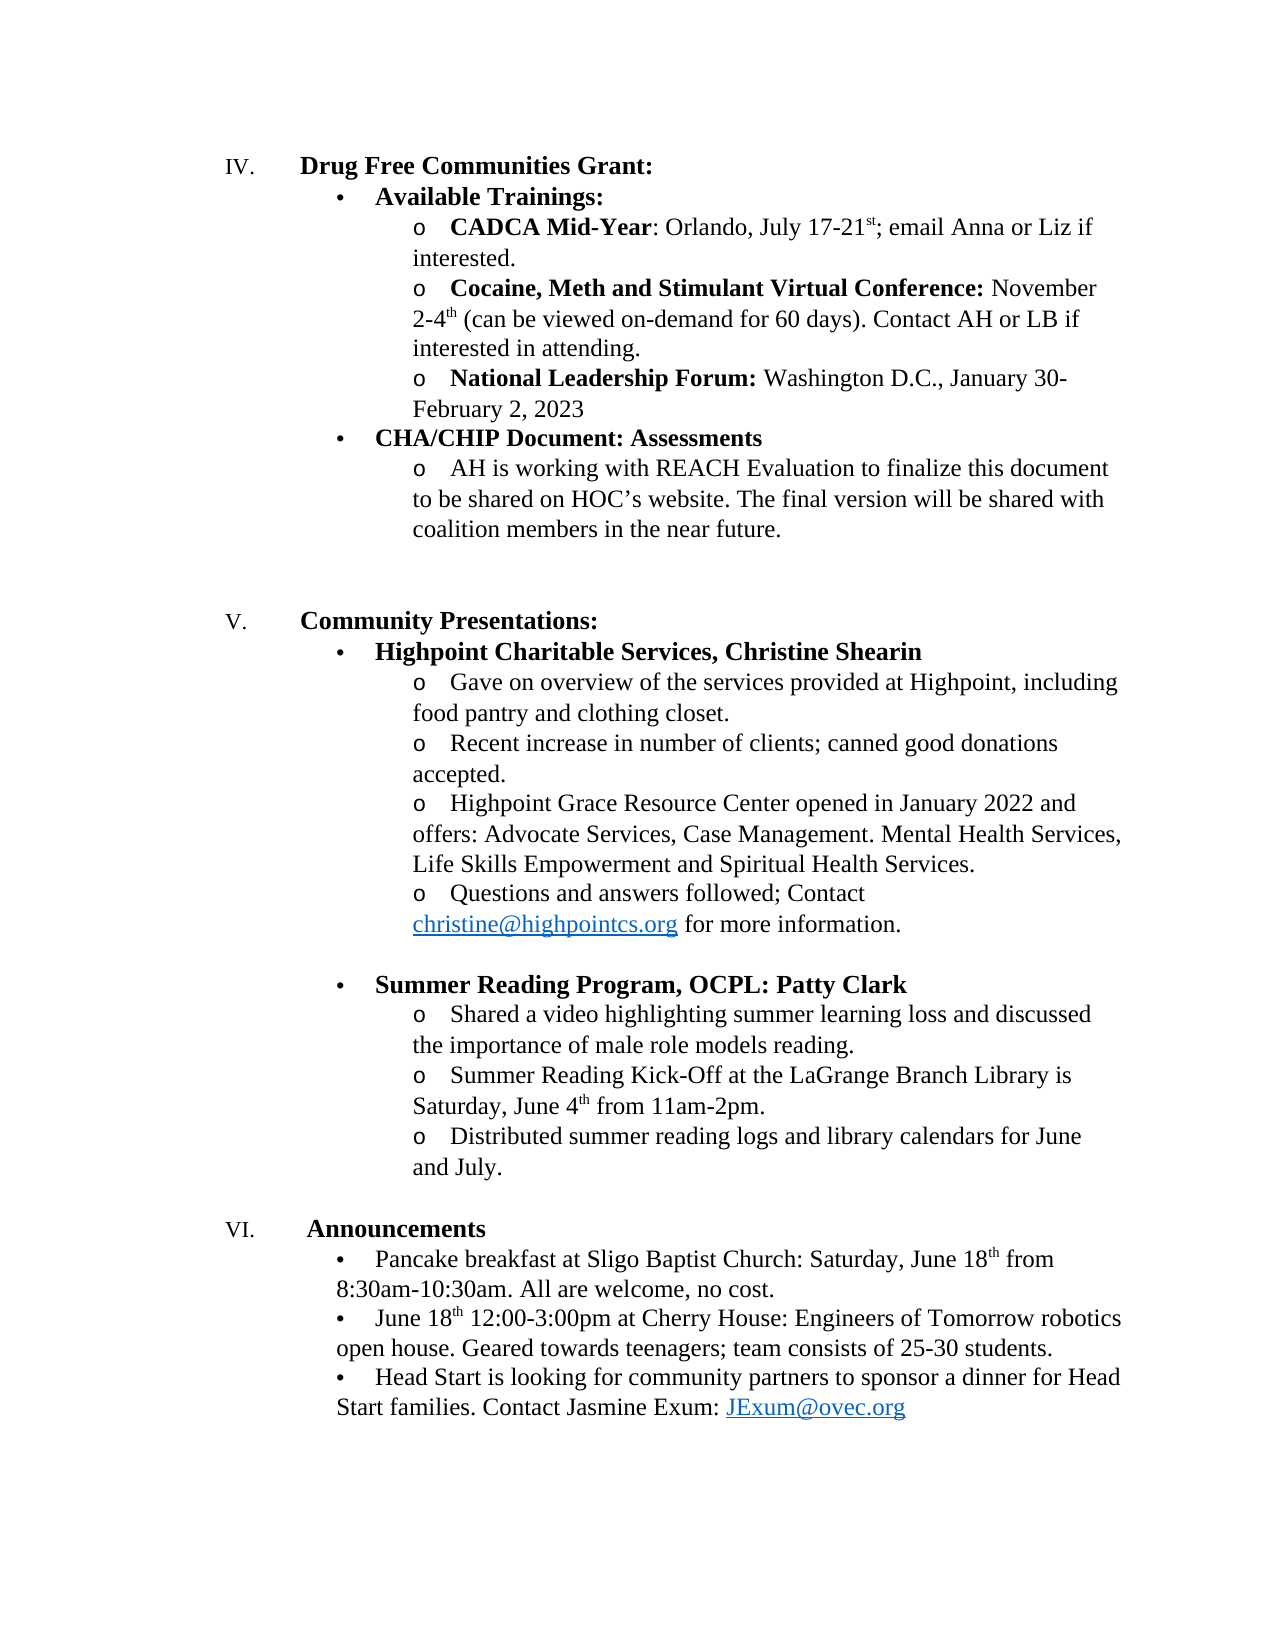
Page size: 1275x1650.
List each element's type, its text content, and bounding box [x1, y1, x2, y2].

list June 18th 12:00-3:00pm at Cherry House: Engineers of Tomorrow robotics open house. Geared towards teenagers; team consists of 25-30 students. [336, 1303, 1123, 1362]
list Summer Reading Kick-Off at the LaGrange Branch Library is Saturday, June 4th from 11am-2pm. [412, 1060, 1123, 1120]
list Head Start is looking for community partners to sponsor a dinner for Head Start families. Contact Jasmine Exum: JExum@ovec.org [336, 1362, 1123, 1421]
list Recent increase in number of clients; canned good donations accepted. [412, 728, 1123, 787]
list Highpoint Grace Resource Center opened in January 2022 and offers: Advocate Services, Case Management. Mental Health Services, Life Skills Empowerment and Spiritual Health Services. [412, 788, 1123, 878]
list Summer Reading Program, OCPL: Patty Clark [336, 969, 1123, 999]
list Gave on overview of the services provided at Highpoint, including food pantry and clothing closet. [412, 667, 1123, 727]
list AH is working with REACH Evaluation to finalize this document to be shared on HOC’s website. The final version will be shared with coalition members in the near future. [412, 453, 1123, 542]
list Distributed summer reading logs and library calendars for June and July. [412, 1121, 1123, 1181]
list National Leadership Forum: Washington D.C., January 30- February 2, 2023 [412, 363, 1123, 423]
list Shared a video highlighting summer learning loss and discussed the importance of male role models reading. [412, 999, 1123, 1059]
list CADCA Mid-Year: Orlando, July 17-21st; email Anna or Liz if interested. [412, 212, 1123, 272]
list Cocaine, Meth and Stimulant Virtual Conference: November 2-4th (can be viewed on-demand for 60 days). Contact AH or LB if interested in attending. [412, 273, 1123, 362]
list Questions and answers followed; Contact christine@highpointcs.org for more information. [412, 878, 1123, 938]
list Community Presentations: [225, 605, 1123, 635]
list Announcements [225, 1213, 1123, 1243]
list CHA/CHIP Document: Assessments [336, 423, 1123, 452]
list Drug Free Communities Grant: [225, 150, 1123, 180]
list Highpoint Charitable Services, Christine Shearin [336, 636, 1123, 666]
list Pancake breakfast at Sligo Baptist Church: Saturday, June 18th from 8:30am-10:30am. All are welcome, no cost. [336, 1244, 1123, 1302]
list Available Trainings: [336, 181, 1123, 211]
